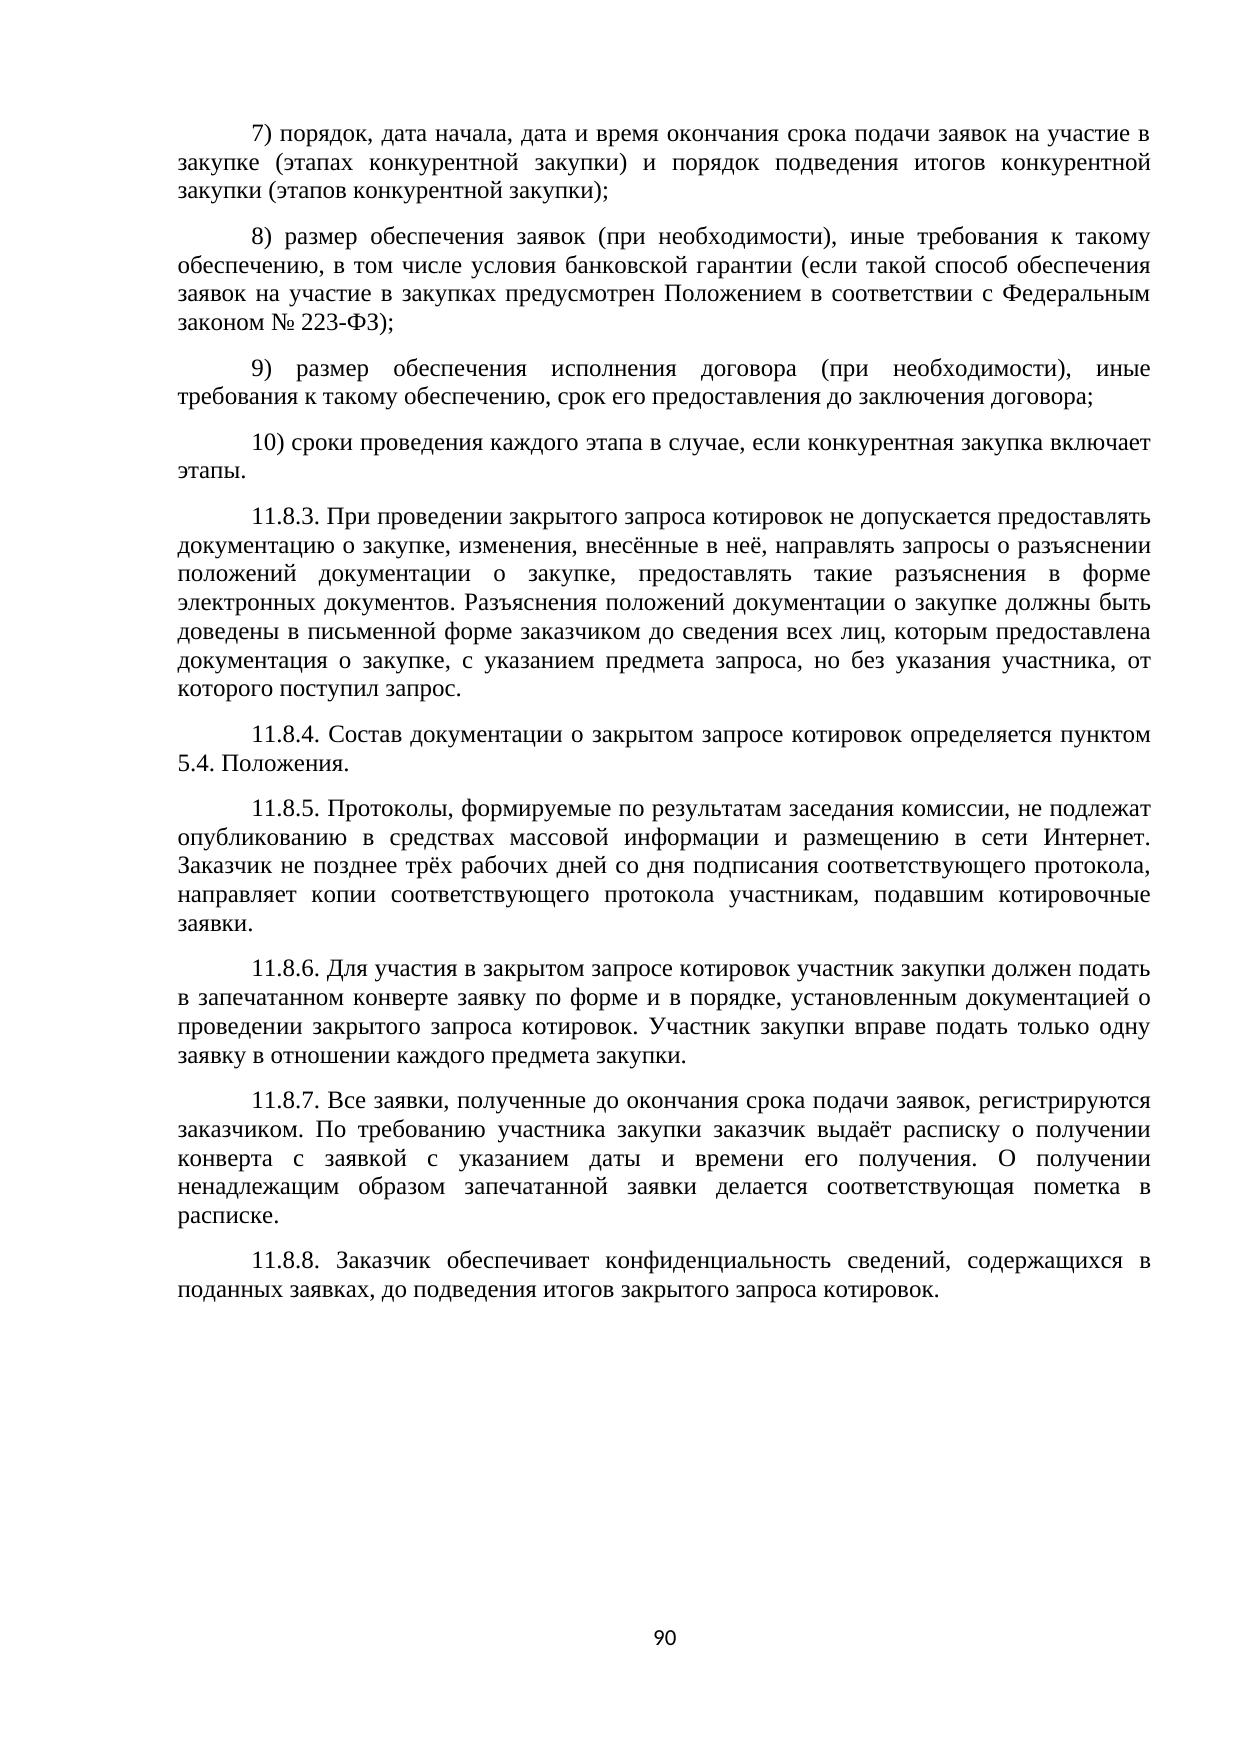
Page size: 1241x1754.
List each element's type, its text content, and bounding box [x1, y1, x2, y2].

text 11.8.6. Для участия в закрытом запросе котировок участник закупки должен подать в запечатанном конверте заявку по форме и в порядке, установленным документацией о проведении закрытого запроса котировок. Участник закупки вправе подать только одну заявку в отношении каждого предмета закупки. [177, 953, 1152, 1068]
text 9) размер обеспечения исполнения договора (при необходимости), иные требования к такому обеспечению, срок его предоставления до заключения договора; [177, 353, 1152, 410]
text 11.8.7. Все заявки, полученные до окончания срока подачи заявок, регистрируются заказчиком. По требованию участника закупки заказчик выдаёт расписку о получении конверта с заявкой с указанием даты и времени его получения. О получении ненадлежащим образом запечатанной заявки делается соответствующая пометка в расписке. [177, 1085, 1152, 1229]
text 11.8.4. Состав документации о закрытом запросе котировок определяется пунктом 5.4. Положения. [177, 719, 1152, 776]
text 11.8.5. Протоколы, формируемые по результатам заседания комиссии, не подлежат опубликованию в средствах массовой информации и размещению в сети Интернет. Заказчик не позднее трёх рабочих дней со дня подписания соответствующего протокола, направляет копии соответствующего протокола участникам, подавшим котировочные заявки. [177, 793, 1152, 937]
text 8) размер обеспечения заявок (при необходимости), иные требования к такому обеспечению, в том числе условия банковской гарантии (если такой способ обеспечения заявок на участие в закупках предусмотрен Положением в соответствии с Федеральным законом № 223-ФЗ); [177, 221, 1152, 336]
text 11.8.8. Заказчик обеспечивает конфиденциальность сведений, содержащихся в поданных заявках, до подведения итогов закрытого запроса котировок. [177, 1246, 1152, 1303]
text 10) сроки проведения каждого этапа в случае, если конкурентная закупка включает этапы. [177, 427, 1152, 484]
text 11.8.3. При проведении закрытого запроса котировок не допускается предоставлять документацию о закупке, изменения, внесённые в неё, направлять запросы о разъяснении положений документации о закупке, предоставлять такие разъяснения в форме электронных документов. Разъяснения положений документации о закупке должны быть доведены в письменной форме заказчиком до сведения всех лиц, которым предоставлена документация о закупке, с указанием предмета запроса, но без указания участника, от которого поступил запрос. [177, 501, 1152, 702]
text 7) порядок, дата начала, дата и время окончания срока подачи заявок на участие в закупке (этапах конкурентной закупки) и порядок подведения итогов конкурентной закупки (этапов конкурентной закупки); [177, 118, 1152, 204]
